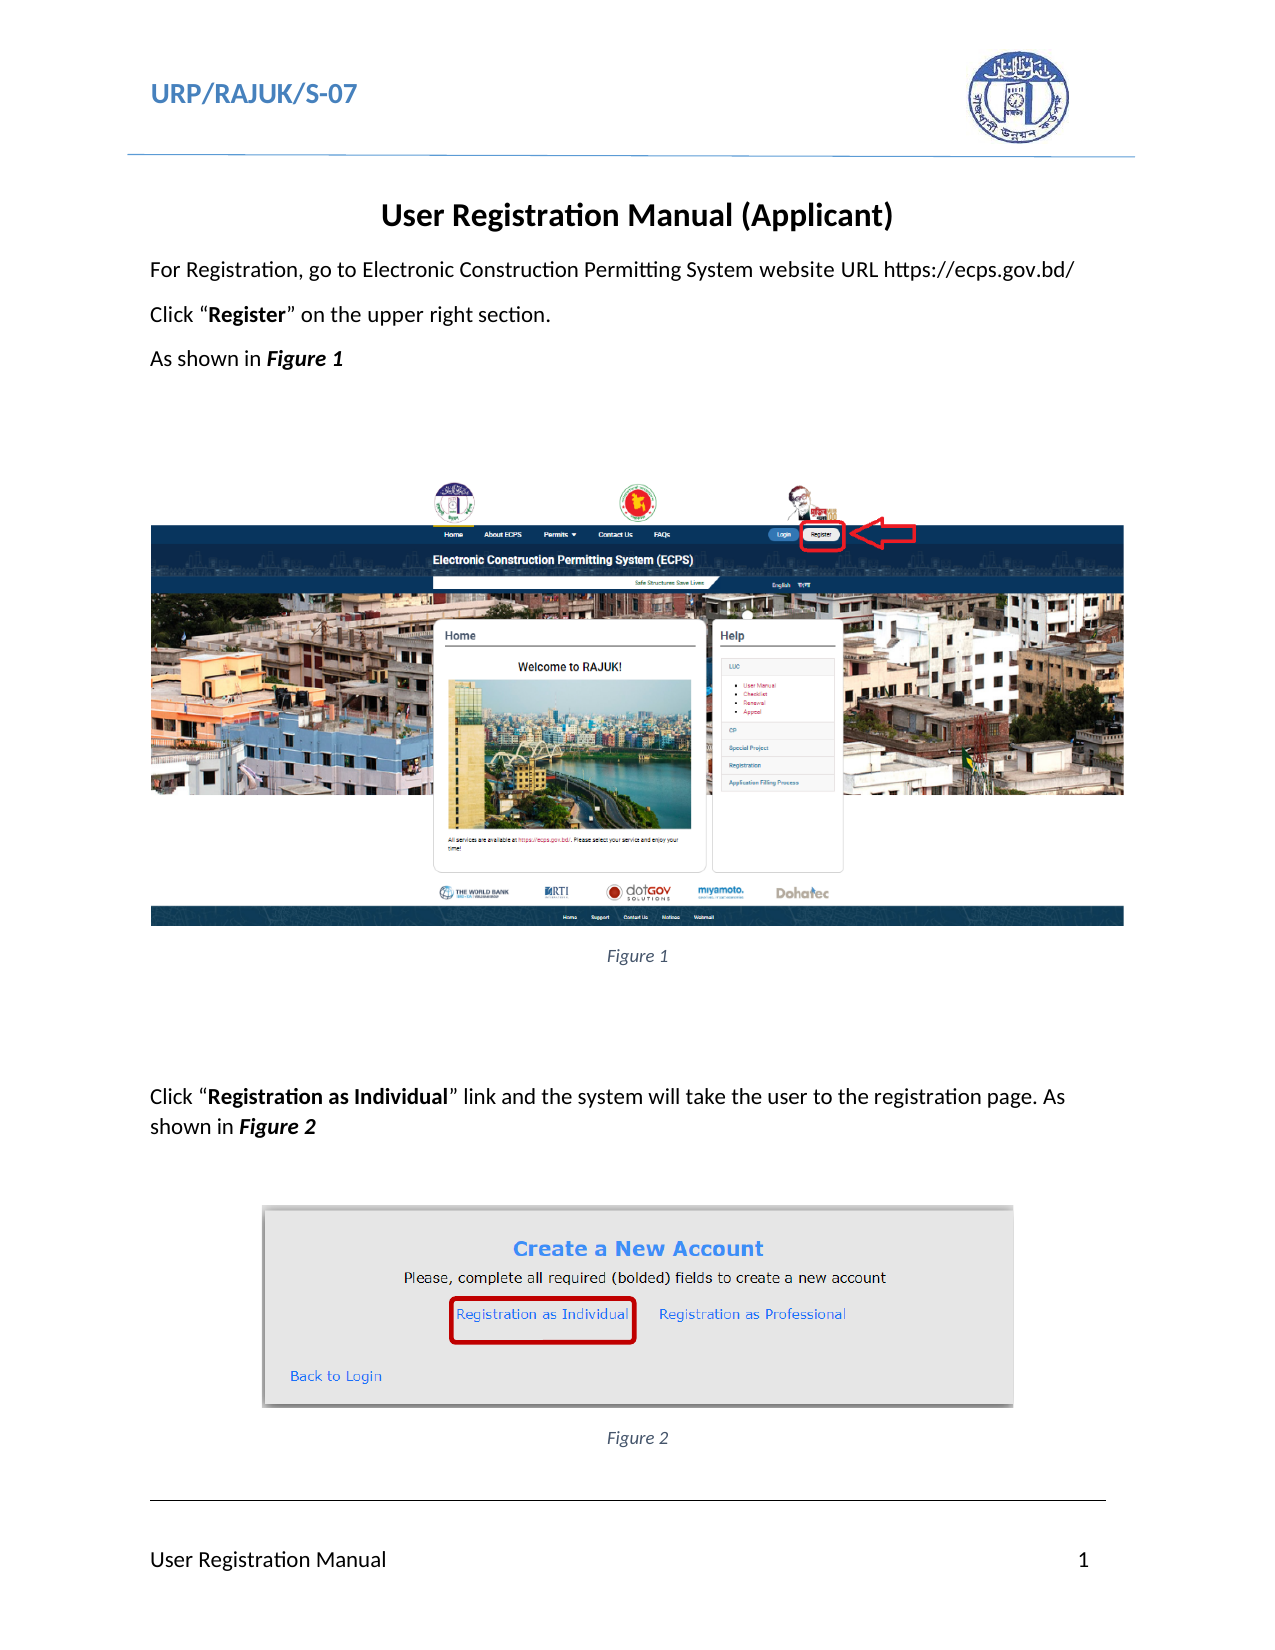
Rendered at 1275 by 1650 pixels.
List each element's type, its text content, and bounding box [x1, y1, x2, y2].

text Click “Register” on the upper right section. [150, 302, 1125, 328]
text For Registration, go to Electronic Construction Permitting System website URL https://ecps.gov.bd/ [150, 255, 1125, 283]
text User Registration Manual (Applicant) [150, 194, 1125, 235]
text Figure 1 [150, 944, 1125, 967]
picture [966, 49, 1070, 144]
text Figure 2 [150, 1426, 1125, 1449]
picture [261, 1205, 1014, 1408]
text Click “Registration as Individual” link and the system will take the user to the registration page. As shown in Figure 2 [150, 1082, 1125, 1140]
text As shown in Figure 1 [150, 345, 1125, 371]
picture [151, 481, 1124, 926]
